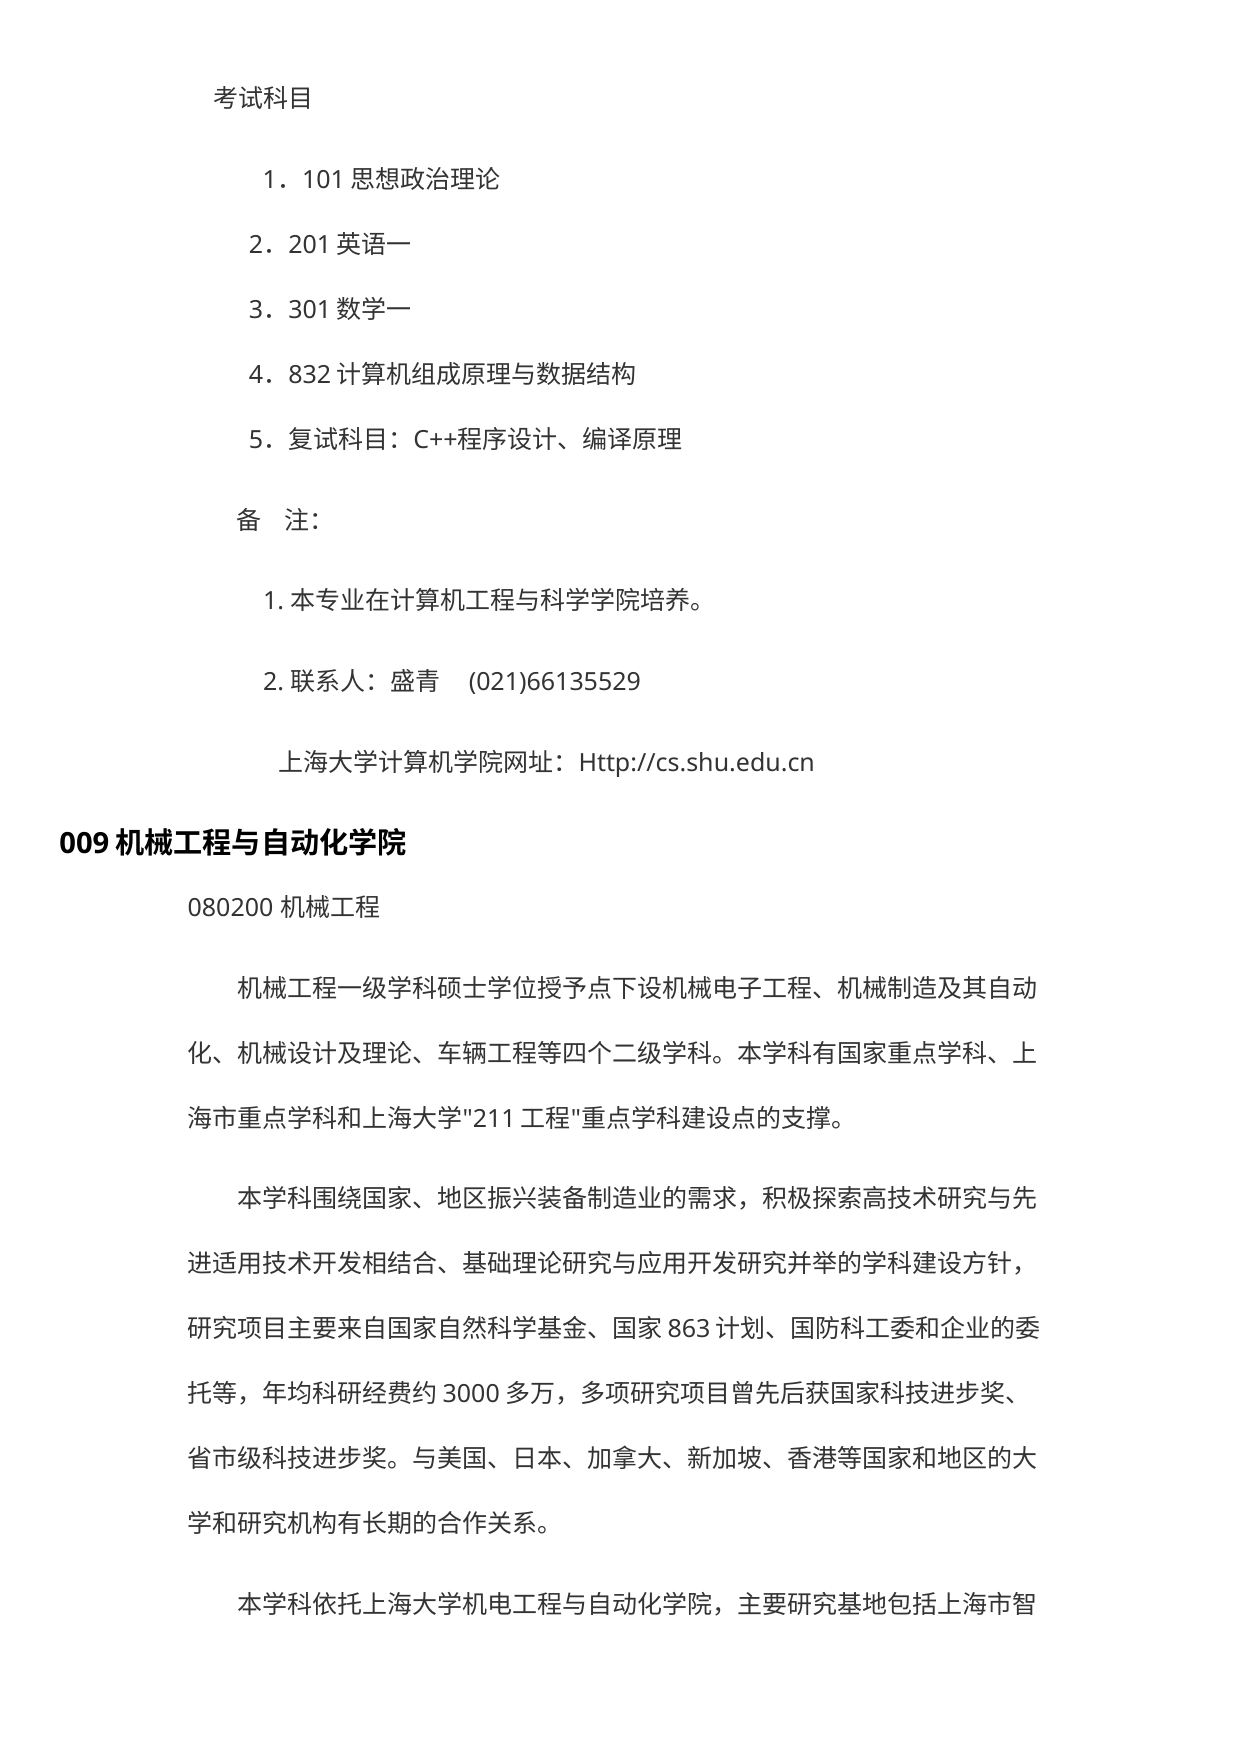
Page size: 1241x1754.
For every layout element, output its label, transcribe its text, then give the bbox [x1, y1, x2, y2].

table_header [188, 873, 1053, 1635]
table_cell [188, 65, 1053, 808]
text 009机械工程与自动化学院 [59, 808, 1181, 873]
